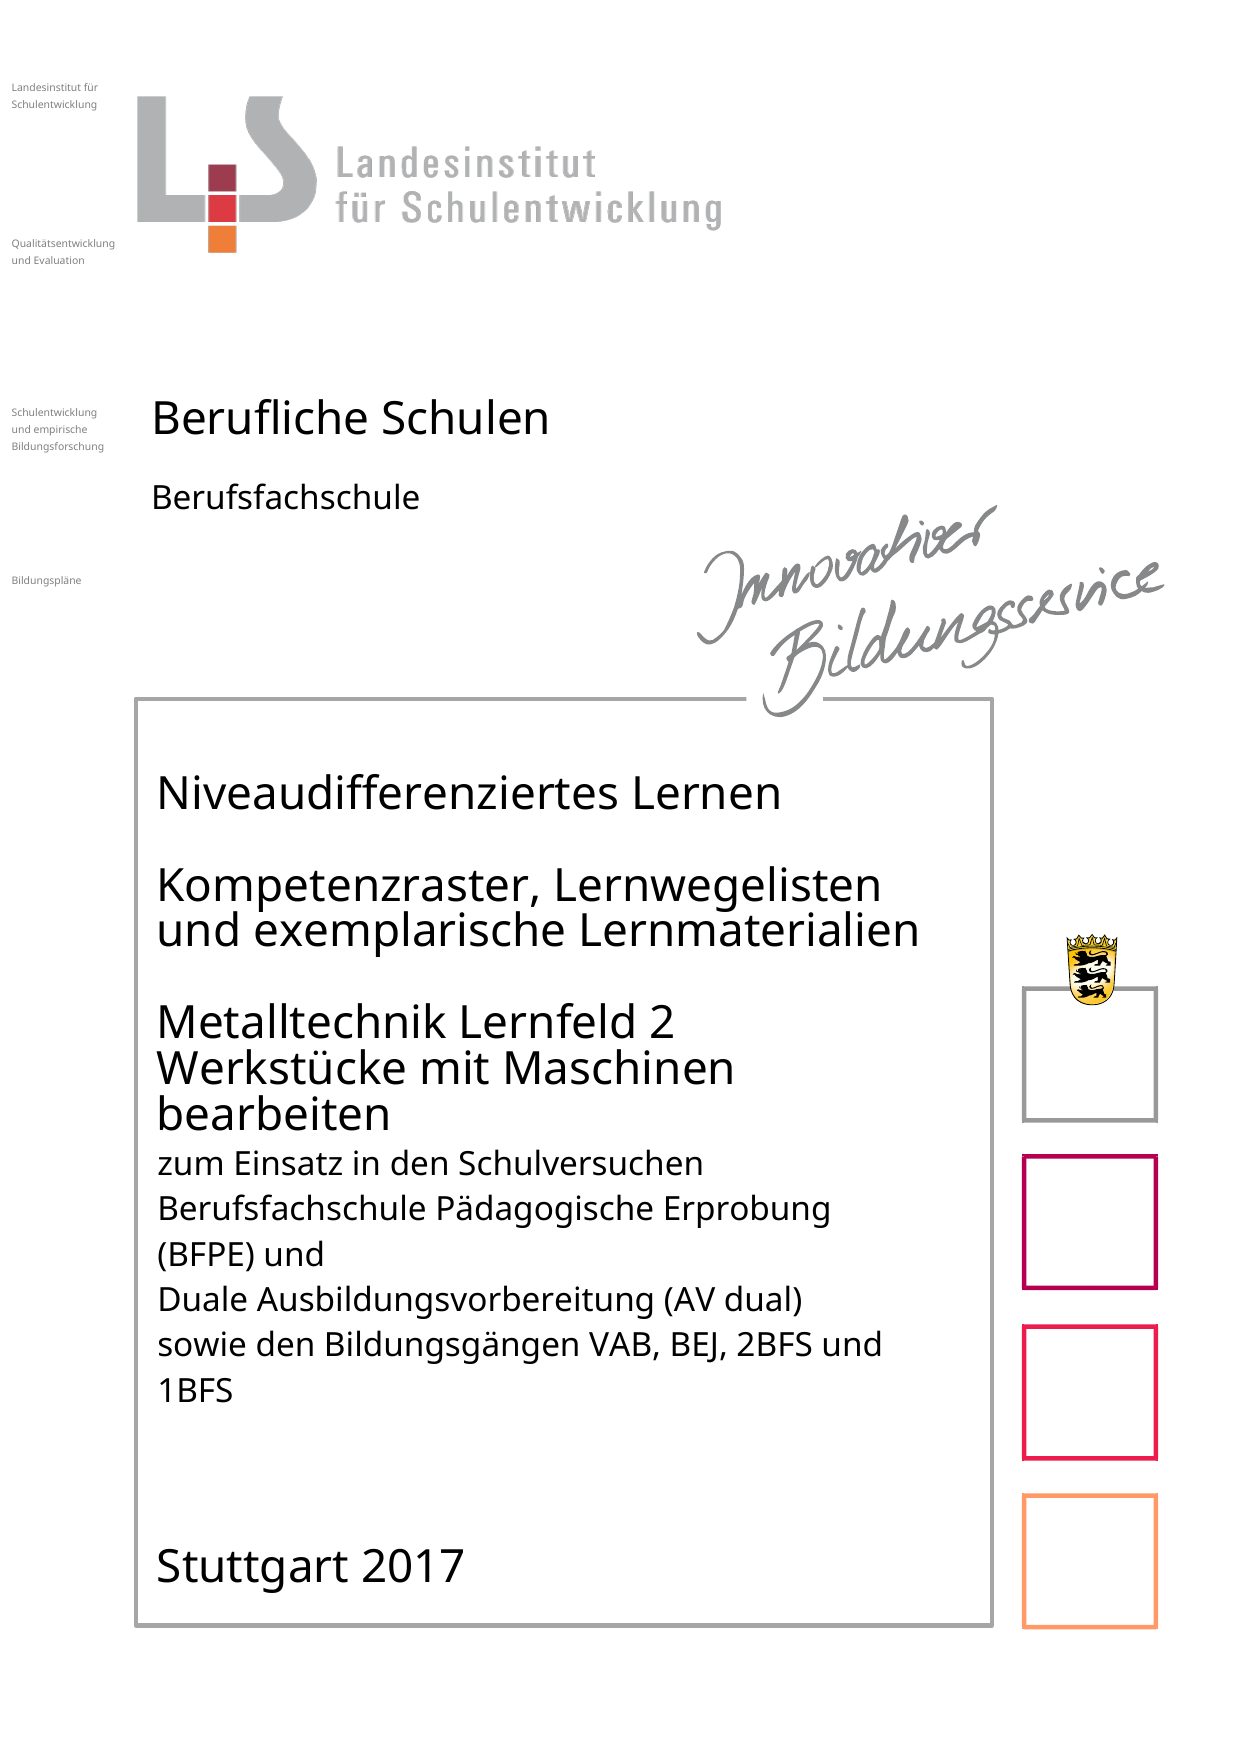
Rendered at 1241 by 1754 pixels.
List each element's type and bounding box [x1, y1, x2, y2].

picture [135, 96, 723, 253]
